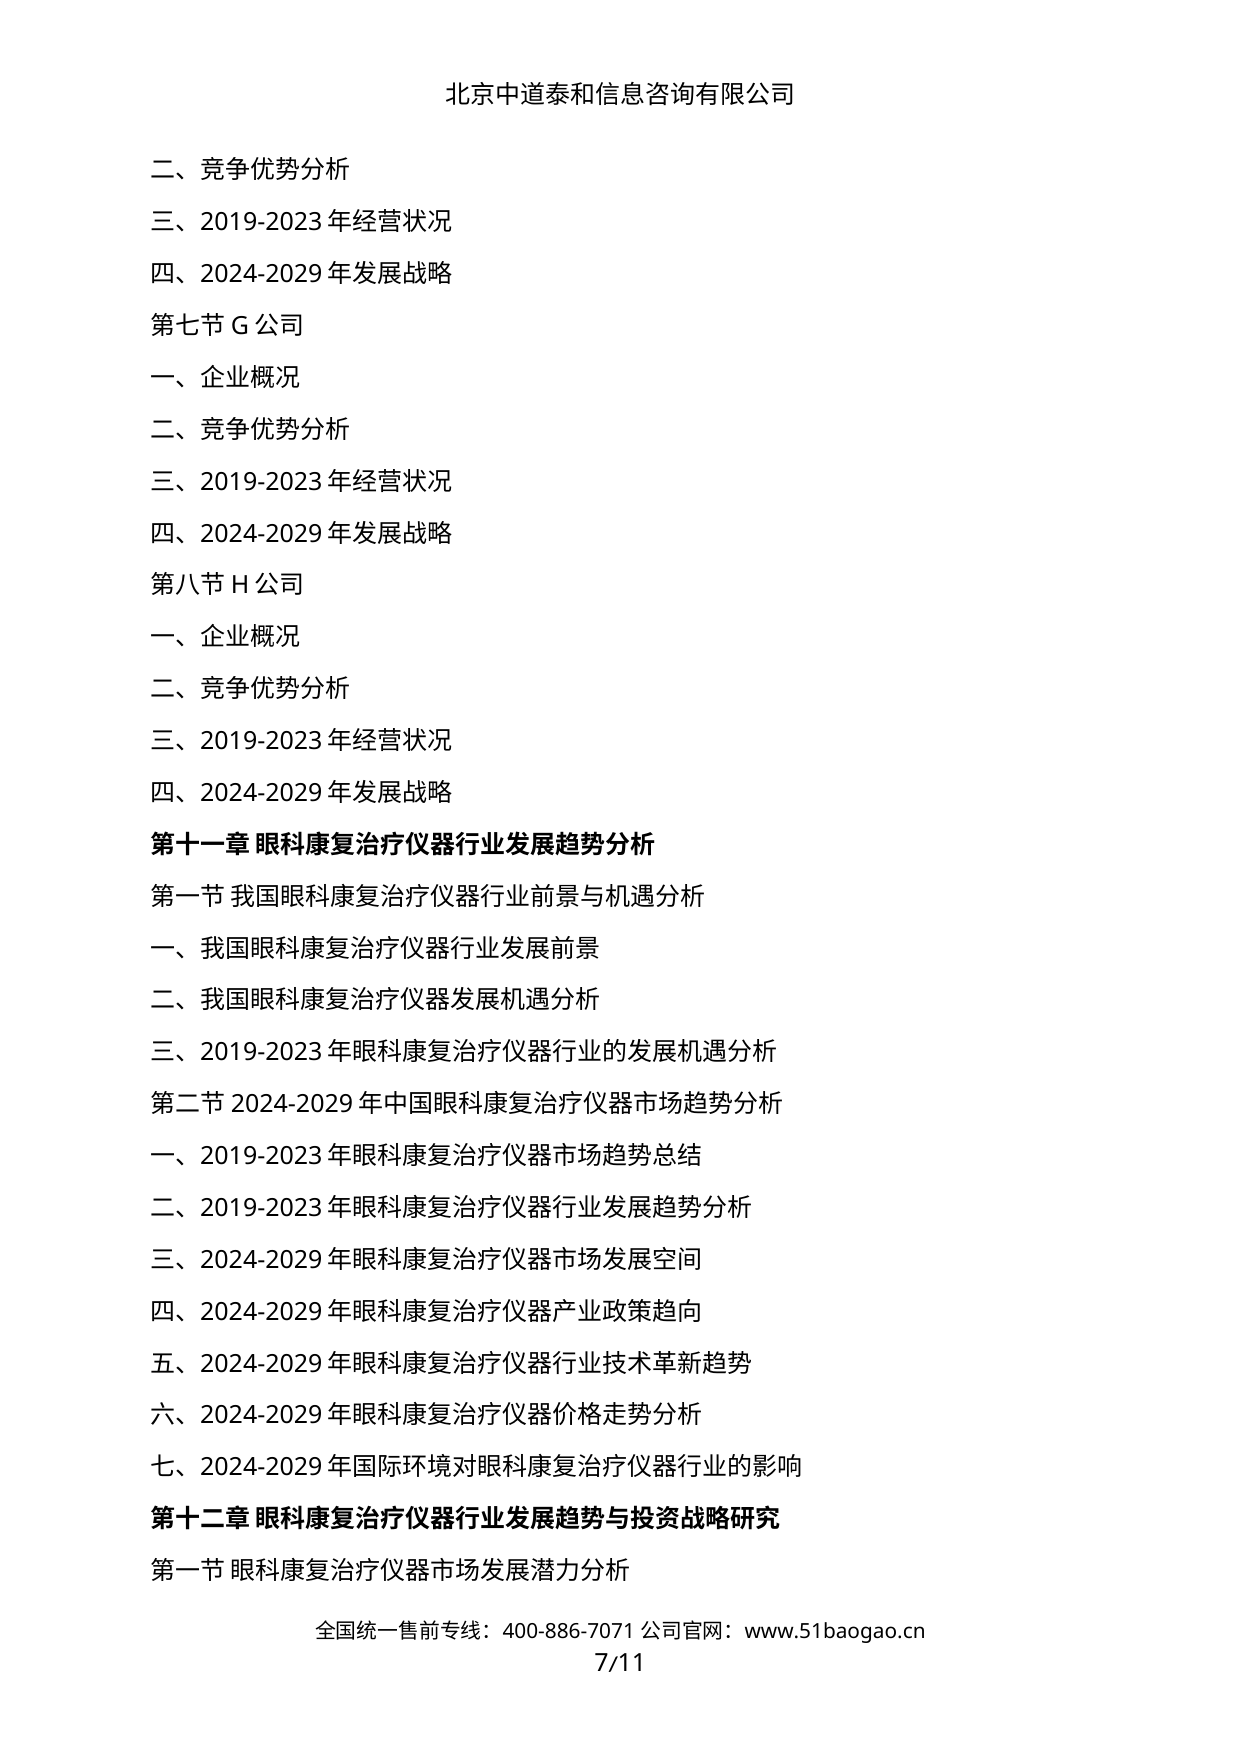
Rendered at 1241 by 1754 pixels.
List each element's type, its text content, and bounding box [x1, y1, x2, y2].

text 一、企业概况 [150, 357, 1090, 394]
text 七、2024-2029年国际环境对眼科康复治疗仪器行业的影响 [150, 1447, 1090, 1483]
text 四、2024-2029年发展战略 [150, 772, 1090, 809]
text 第七节 G公司 [150, 306, 1090, 342]
text 一、2019-2023年眼科康复治疗仪器市场趋势总结 [150, 1136, 1090, 1172]
text 三、2019-2023年经营状况 [150, 461, 1090, 497]
text 二、竞争优势分析 [150, 409, 1090, 446]
text 六、2024-2029年眼科康复治疗仪器价格走势分析 [150, 1395, 1090, 1431]
text 三、2019-2023年眼科康复治疗仪器行业的发展机遇分析 [150, 1032, 1090, 1068]
text 四、2024-2029年发展战略 [150, 513, 1090, 549]
text 一、我国眼科康复治疗仪器行业发展前景 [150, 928, 1090, 964]
text 五、2024-2029年眼科康复治疗仪器行业技术革新趋势 [150, 1343, 1090, 1379]
text 第十二章 眼科康复治疗仪器行业发展趋势与投资战略研究 [150, 1499, 1090, 1535]
text 第八节 H公司 [150, 565, 1090, 601]
text 二、竞争优势分析 [150, 669, 1090, 705]
text 二、竞争优势分析 [150, 150, 1090, 186]
text 三、2019-2023年经营状况 [150, 721, 1090, 757]
text 二、2019-2023年眼科康复治疗仪器行业发展趋势分析 [150, 1187, 1090, 1224]
text 一、企业概况 [150, 617, 1090, 653]
text 三、2019-2023年经营状况 [150, 202, 1090, 238]
text 四、2024-2029年眼科康复治疗仪器产业政策趋向 [150, 1291, 1090, 1327]
text 三、2024-2029年眼科康复治疗仪器市场发展空间 [150, 1239, 1090, 1276]
text 第十一章 眼科康复治疗仪器行业发展趋势分析 [150, 824, 1090, 861]
text 二、我国眼科康复治疗仪器发展机遇分析 [150, 980, 1090, 1016]
text 第一节 眼科康复治疗仪器市场发展潜力分析 [150, 1551, 1090, 1587]
text 四、2024-2029年发展战略 [150, 254, 1090, 290]
text 第一节 我国眼科康复治疗仪器行业前景与机遇分析 [150, 876, 1090, 912]
text 第二节 2024-2029年中国眼科康复治疗仪器市场趋势分析 [150, 1084, 1090, 1120]
